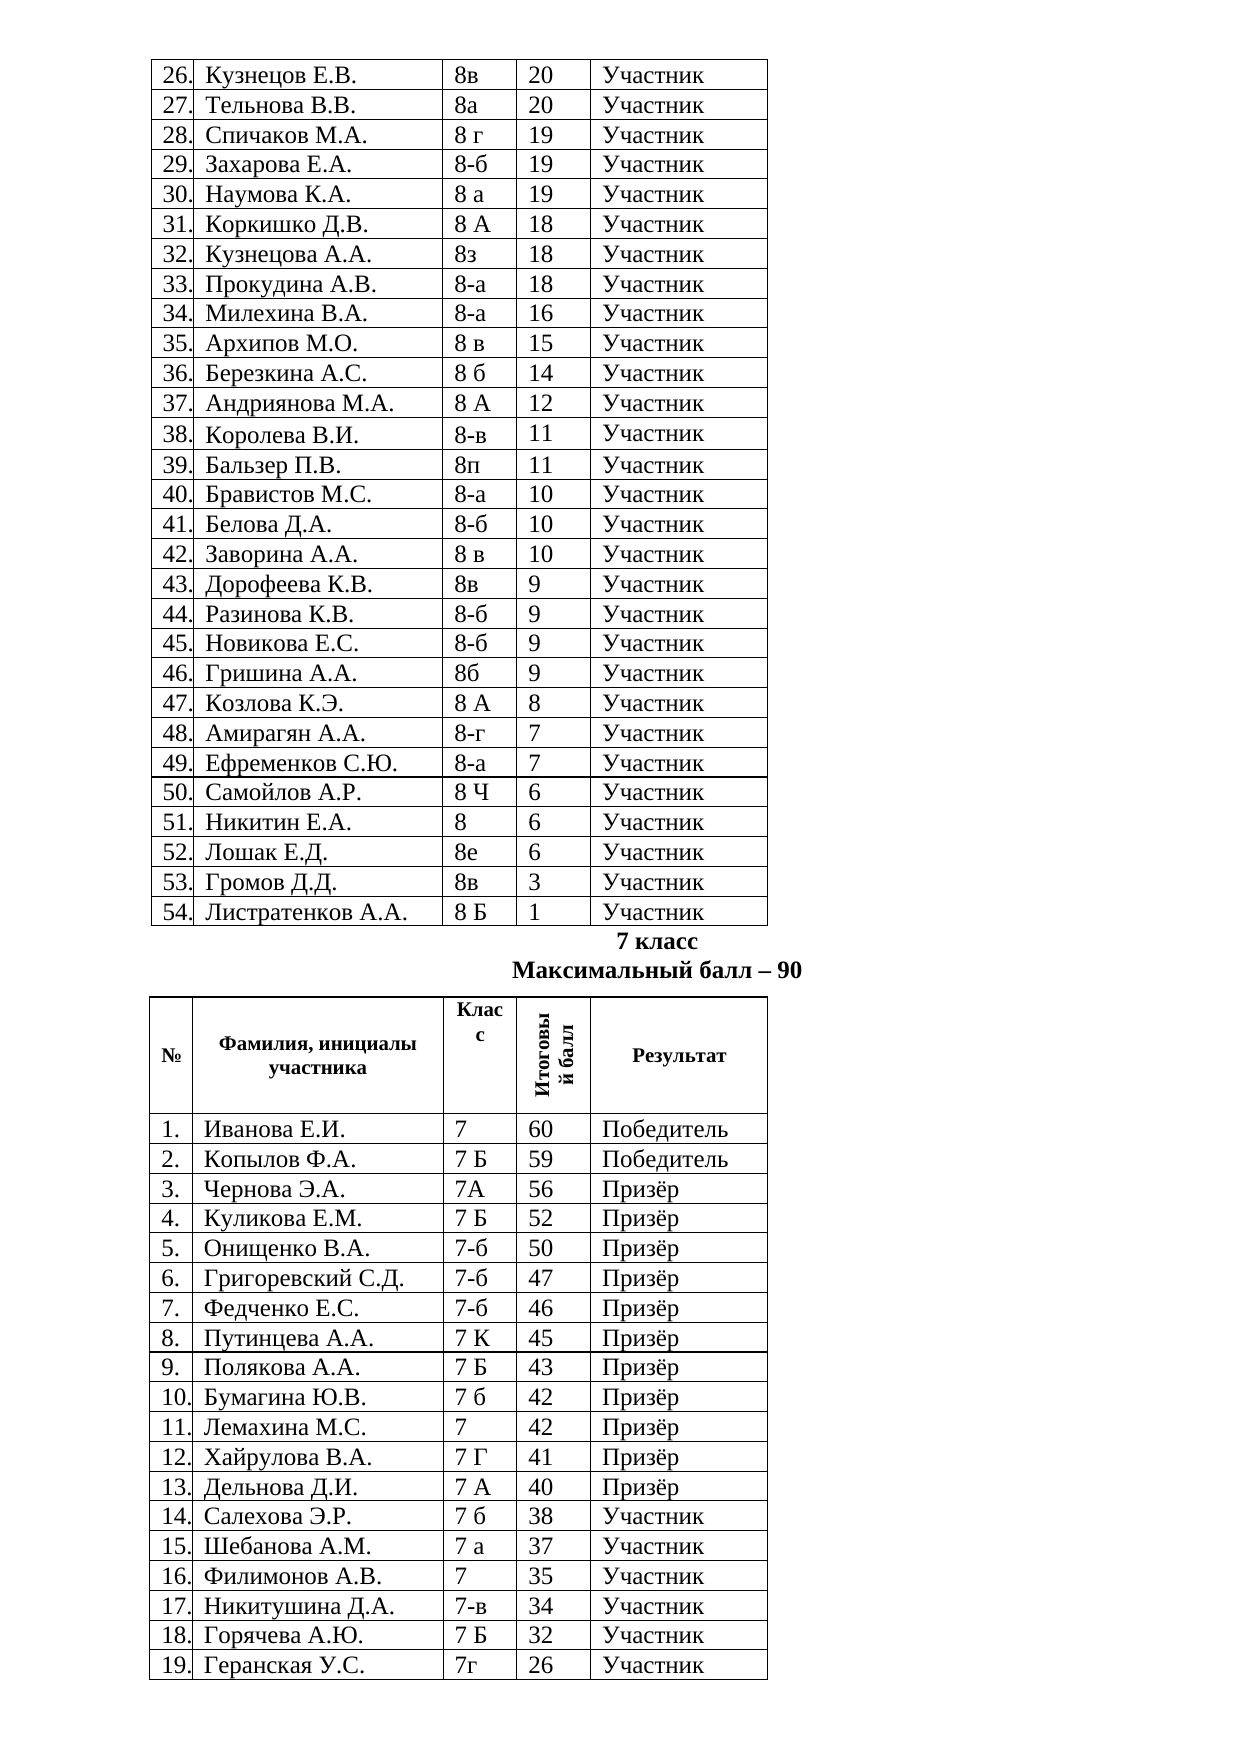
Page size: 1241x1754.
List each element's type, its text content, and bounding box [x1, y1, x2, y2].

table_cell 6 [517, 837, 590, 866]
table_cell Салехова Э.Р. [193, 1501, 443, 1530]
table_cell [150, 1561, 192, 1590]
table_cell [150, 1353, 192, 1381]
table_cell [152, 179, 193, 208]
table_cell Участник [591, 239, 767, 268]
table_cell Горячева А.Ю. [193, 1621, 443, 1649]
table_cell [152, 569, 193, 598]
table_cell 43 [517, 1353, 590, 1381]
table_cell 7г [444, 1650, 516, 1679]
table_cell 38 [517, 1501, 590, 1530]
table_cell 35 [517, 1561, 590, 1590]
table_cell [152, 480, 193, 508]
table_cell 3 [517, 867, 590, 896]
table_cell Участник [591, 867, 767, 896]
table_cell Козлова К.Э. [194, 688, 442, 717]
table_cell Призёр [591, 1353, 767, 1381]
table_cell 47 [517, 1263, 590, 1292]
table_cell [152, 629, 193, 657]
table_cell [150, 1650, 192, 1679]
table_cell Участник [591, 60, 767, 89]
table_cell 9 [517, 599, 590, 627]
table_cell 19 [517, 179, 590, 208]
table_cell Наумова К.А. [194, 179, 442, 208]
table_cell Участник [591, 450, 767, 478]
table_cell 52 [517, 1204, 590, 1232]
table_cell [152, 688, 193, 717]
table_header Итоговый балл [517, 998, 590, 1113]
table_cell Участник [591, 807, 767, 836]
table_cell Призёр [591, 1323, 767, 1351]
table_cell [152, 718, 193, 747]
table_cell 7-в [444, 1591, 516, 1619]
table_cell 8 в [443, 539, 516, 568]
table_cell 42 [517, 1382, 590, 1411]
table_cell Геранская У.С. [193, 1650, 443, 1679]
table_cell 8 г [443, 120, 516, 148]
table_cell 6 [517, 778, 590, 806]
table_cell [150, 1293, 192, 1322]
table_cell Участник [591, 509, 767, 538]
table_cell 19 [517, 150, 590, 178]
table_cell 8в [443, 569, 516, 598]
table_cell [152, 150, 193, 178]
table_cell 8 б [443, 358, 516, 387]
table_cell [150, 1621, 192, 1649]
table_cell Новикова Е.С. [194, 629, 442, 657]
table_cell Лошак Е.Д. [194, 837, 442, 866]
table_cell Участник [591, 778, 767, 806]
table_cell 14 [517, 358, 590, 387]
table_header № [150, 998, 192, 1113]
table_cell [150, 1263, 192, 1292]
table_cell Путинцева А.А. [193, 1323, 443, 1351]
table_cell [150, 1144, 192, 1173]
table_cell Участник [591, 418, 767, 449]
table_cell 8 А [443, 209, 516, 238]
table_cell [150, 1382, 192, 1411]
table_cell 8 в [443, 328, 516, 357]
table_cell Филимонов А.В. [193, 1561, 443, 1590]
table_cell 7-б [444, 1233, 516, 1262]
table_cell 7 б [444, 1501, 516, 1530]
table_cell Заворина А.А. [194, 539, 442, 568]
table_cell Участник [591, 1531, 767, 1560]
table_cell Иванова Е.И. [193, 1114, 443, 1143]
table_cell Участник [591, 269, 767, 297]
table_cell 32 [517, 1621, 590, 1649]
table_cell 26 [517, 1650, 590, 1679]
table_cell Чернова Э.А. [193, 1174, 443, 1202]
table_cell [152, 388, 193, 417]
table_cell Милехина В.А. [194, 299, 442, 327]
table_cell Участник [591, 539, 767, 568]
table_cell [152, 239, 193, 268]
table_cell 46 [517, 1293, 590, 1322]
table_cell 8 [517, 688, 590, 717]
table_cell 8-б [443, 150, 516, 178]
table_cell 10 [517, 539, 590, 568]
table_cell 45 [517, 1323, 590, 1351]
table_cell [152, 807, 193, 836]
table_cell Победитель [591, 1114, 767, 1143]
table_cell 50 [517, 1233, 590, 1262]
table_cell Федченко Е.С. [193, 1293, 443, 1322]
table_cell Участник [591, 837, 767, 866]
table_header Класс [444, 998, 516, 1113]
table_cell 7 б [444, 1382, 516, 1411]
table_cell [152, 90, 193, 119]
table_cell 8 А [443, 388, 516, 417]
table_cell Участник [591, 629, 767, 657]
table_cell Бравистов М.С. [194, 480, 442, 508]
table_cell Шебанова А.М. [193, 1531, 443, 1560]
table_cell 6 [517, 807, 590, 836]
table_cell Григоревский С.Д. [193, 1263, 443, 1292]
table_cell 8 Б [443, 897, 516, 925]
table_cell 8е [443, 837, 516, 866]
table_cell 8б [443, 658, 516, 687]
table_cell Кузнецов Е.В. [194, 60, 442, 89]
table_cell Участник [591, 299, 767, 327]
table_cell Копылов Ф.А. [193, 1144, 443, 1173]
table_cell [152, 867, 193, 896]
table_cell 56 [517, 1174, 590, 1202]
table_cell 8а [443, 90, 516, 119]
table_cell [150, 1442, 192, 1471]
table_cell [152, 299, 193, 327]
table_cell Участник [591, 718, 767, 747]
table_cell Призёр [591, 1204, 767, 1232]
table_cell 10 [517, 509, 590, 538]
table_cell Андриянова М.А. [194, 388, 442, 417]
table_cell Королева В.И. [194, 418, 442, 449]
table_cell 8-а [443, 299, 516, 327]
table_cell Тельнова В.В. [194, 90, 442, 119]
table_cell Призёр [591, 1442, 767, 1471]
table_cell 11 [517, 450, 590, 478]
table_cell [150, 1323, 192, 1351]
table_cell Участник [591, 179, 767, 208]
table_cell 8 Ч [443, 778, 516, 806]
table_cell Архипов М.О. [194, 328, 442, 357]
table_cell [152, 837, 193, 866]
text 7 класс [118, 926, 1196, 955]
table_cell 18 [517, 239, 590, 268]
table_cell [152, 599, 193, 627]
table_cell 8 а [443, 179, 516, 208]
table_cell Участник [591, 358, 767, 387]
table_cell [152, 60, 193, 89]
table_cell 7 Б [444, 1353, 516, 1381]
table_cell Захарова Е.А. [194, 150, 442, 178]
table_cell 7 а [444, 1531, 516, 1560]
table_cell 8-в [443, 418, 516, 449]
table_cell 37 [517, 1531, 590, 1560]
table_cell 8-а [443, 748, 516, 776]
table_cell 15 [517, 328, 590, 357]
table_cell 40 [517, 1472, 590, 1500]
table_cell 7 Б [444, 1144, 516, 1173]
table_cell 7 [444, 1561, 516, 1590]
table_cell 8-б [443, 599, 516, 627]
table_cell Березкина А.С. [194, 358, 442, 387]
table_cell 8з [443, 239, 516, 268]
table_cell Участник [591, 328, 767, 357]
table_cell Спичаков М.А. [194, 120, 442, 148]
table_cell Дорофеева К.В. [194, 569, 442, 598]
table_cell 7-б [444, 1293, 516, 1322]
table_cell 7 А [444, 1472, 516, 1500]
table_cell 9 [517, 629, 590, 657]
table_cell Победитель [591, 1144, 767, 1173]
table_cell 11 [517, 418, 590, 449]
table_cell Призёр [591, 1233, 767, 1262]
table_cell 12 [517, 388, 590, 417]
table_cell Никитушина Д.А. [193, 1591, 443, 1619]
table_cell Участник [591, 209, 767, 238]
table_cell Коркишко Д.В. [194, 209, 442, 238]
table_cell 7 [444, 1114, 516, 1143]
table_cell [152, 748, 193, 776]
table_cell Ефременков С.Ю. [194, 748, 442, 776]
table_cell 7-б [444, 1263, 516, 1292]
table_cell [152, 778, 193, 806]
table_cell [152, 509, 193, 538]
table_cell Листратенков А.А. [194, 897, 442, 925]
table_cell [152, 418, 193, 449]
table_cell Участник [591, 388, 767, 417]
table_cell Участник [591, 897, 767, 925]
table_cell 7 [517, 748, 590, 776]
table_cell 8-г [443, 718, 516, 747]
table_cell 7 Б [444, 1621, 516, 1649]
table_cell Участник [591, 1621, 767, 1649]
table_cell Бальзер П.В. [194, 450, 442, 478]
table_cell [152, 358, 193, 387]
table_cell 8-б [443, 629, 516, 657]
table_cell [150, 1412, 192, 1441]
table_cell 8 А [443, 688, 516, 717]
table_cell Участник [591, 150, 767, 178]
table_cell Гришина А.А. [194, 658, 442, 687]
table_cell 10 [517, 480, 590, 508]
table_cell Громов Д.Д. [194, 867, 442, 896]
table_cell 8п [443, 450, 516, 478]
table_cell Участник [591, 90, 767, 119]
table_cell [150, 1501, 192, 1530]
table_cell 8-а [443, 269, 516, 297]
table_cell [150, 1204, 192, 1232]
table_cell 16 [517, 299, 590, 327]
table_cell Дельнова Д.И. [193, 1472, 443, 1500]
table_cell 9 [517, 658, 590, 687]
table_cell 18 [517, 209, 590, 238]
table_cell [152, 120, 193, 148]
table_cell [150, 1472, 192, 1500]
table_cell Бумагина Ю.В. [193, 1382, 443, 1411]
table_cell [150, 1591, 192, 1619]
table_cell [150, 1174, 192, 1202]
table_cell Участник [591, 1501, 767, 1530]
text Максимальный балл – 90 [118, 955, 1196, 984]
table_cell Онищенко В.А. [193, 1233, 443, 1262]
table_cell Участник [591, 1591, 767, 1619]
table_header Результат [591, 998, 767, 1113]
table_cell 34 [517, 1591, 590, 1619]
table_cell Разинова К.В. [194, 599, 442, 627]
table_cell Участник [591, 658, 767, 687]
table_cell 8-а [443, 480, 516, 508]
table_cell Участник [591, 120, 767, 148]
table_cell [152, 269, 193, 297]
table_cell Участник [591, 748, 767, 776]
table_cell Призёр [591, 1293, 767, 1322]
table_cell 42 [517, 1412, 590, 1441]
table_cell 18 [517, 269, 590, 297]
table_cell 8в [443, 60, 516, 89]
table_cell 20 [517, 90, 590, 119]
table_cell [150, 1531, 192, 1560]
table_cell 41 [517, 1442, 590, 1471]
table_cell Лемахина М.С. [193, 1412, 443, 1441]
table_cell 7А [444, 1174, 516, 1202]
table_cell Призёр [591, 1472, 767, 1500]
table_cell Участник [591, 1561, 767, 1590]
table_cell 19 [517, 120, 590, 148]
table_cell 7 Г [444, 1442, 516, 1471]
table_cell Куликова Е.М. [193, 1204, 443, 1232]
table_cell Участник [591, 1650, 767, 1679]
table_cell [152, 658, 193, 687]
table_cell Амирагян А.А. [194, 718, 442, 747]
table_cell 9 [517, 569, 590, 598]
table_cell Участник [591, 480, 767, 508]
table_cell Участник [591, 688, 767, 717]
table_cell Самойлов А.Р. [194, 778, 442, 806]
table_cell [152, 897, 193, 925]
table_cell Полякова А.А. [193, 1353, 443, 1381]
table_cell Белова Д.А. [194, 509, 442, 538]
table_cell [150, 1114, 192, 1143]
table_cell Призёр [591, 1263, 767, 1292]
table_cell Кузнецова А.А. [194, 239, 442, 268]
table_cell 1 [517, 897, 590, 925]
table_cell [152, 209, 193, 238]
table_cell [152, 328, 193, 357]
table_cell 7 К [444, 1323, 516, 1351]
table_cell [150, 1233, 192, 1262]
table_cell Прокудина А.В. [194, 269, 442, 297]
table_cell 7 Б [444, 1204, 516, 1232]
table_cell 8 [443, 807, 516, 836]
table_cell 7 [517, 718, 590, 747]
table_cell [152, 539, 193, 568]
table_cell 7 [444, 1412, 516, 1441]
table_cell Участник [591, 599, 767, 627]
table_cell Участник [591, 569, 767, 598]
table_cell 8в [443, 867, 516, 896]
table_cell 60 [517, 1114, 590, 1143]
table_cell Хайрулова В.А. [193, 1442, 443, 1471]
table_cell Призёр [591, 1412, 767, 1441]
table_cell 20 [517, 60, 590, 89]
table_cell 59 [517, 1144, 590, 1173]
table_cell Никитин Е.А. [194, 807, 442, 836]
table_cell Призёр [591, 1382, 767, 1411]
table_cell Призёр [591, 1174, 767, 1202]
table_cell 8-б [443, 509, 516, 538]
table_header Фамилия, инициалы участника [193, 998, 443, 1113]
table_cell [152, 450, 193, 478]
